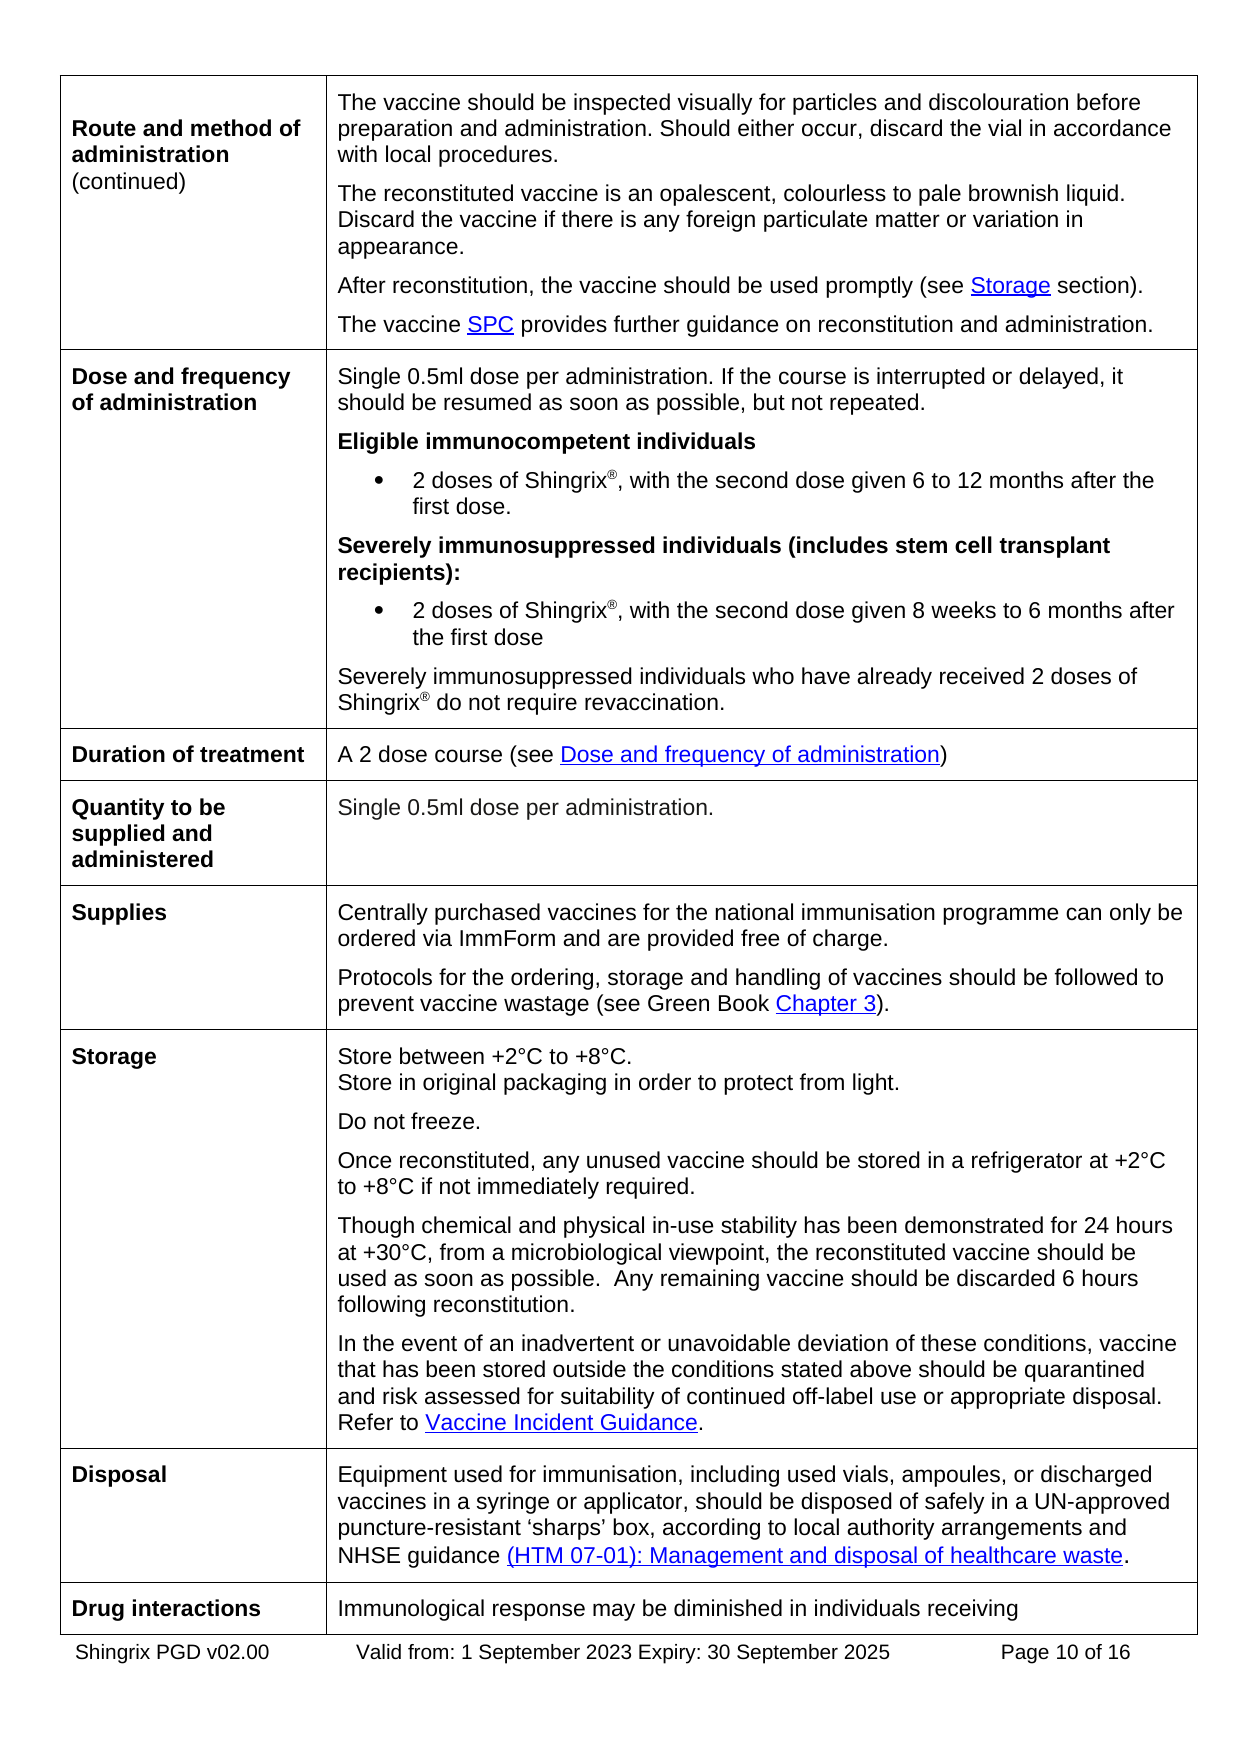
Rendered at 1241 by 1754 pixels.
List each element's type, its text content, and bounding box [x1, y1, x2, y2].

table_cell Dose and frequency of administration [61, 350, 326, 728]
table_cell A 2 dose course (see Dose and frequency of administration) [327, 729, 1197, 780]
table_cell Supplies [61, 886, 326, 1029]
table_cell Store between +2°C to +8°C. Store in original packaging in order to protect from light. Do not freeze. Once reconstituted, any unused vaccine should be stored in a refrigerator at +2°C to +8°C if not immediately required. Though chemical and physical in-use stability has been demonstrated for 24 hours at +30°C, from a microbiological viewpoint, the reconstituted vaccine should be used as soon as possible. Any remaining vaccine should be discarded 6 hours following reconstitution. In the event of an inadvertent or unavoidable deviation of these conditions, vaccine that has been stored outside the conditions stated above should be quarantined and risk assessed for suitability of continued off-label use or appropriate disposal. Refer to Vaccine Incident Guidance. [327, 1030, 1197, 1448]
table_cell Storage [61, 1030, 326, 1448]
table_cell Duration of treatment [61, 729, 326, 780]
table_cell Centrally purchased vaccines for the national immunisation programme can only be ordered via ImmForm and are provided free of charge. Protocols for the ordering, storage and handling of vaccines should be followed to prevent vaccine wastage (see Green Book Chapter 3). [327, 886, 1197, 1029]
table_cell Single 0.5ml dose per administration. [327, 781, 1197, 885]
table_cell Equipment used for immunisation, including used vials, ampoules, or discharged vaccines in a syringe or applicator, should be disposed of safely in a UN-approved puncture-resistant ‘sharps’ box, according to local authority arrangements and NHSE guidance (HTM 07-01): Management and disposal of healthcare waste. [327, 1449, 1197, 1582]
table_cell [327, 1583, 1197, 1634]
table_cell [327, 76, 1197, 349]
table_cell Drug interactions [61, 1583, 326, 1634]
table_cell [61, 76, 326, 349]
table_cell Single 0.5ml dose per administration. If the course is interrupted or delayed, it should be resumed as soon as possible, but not repeated. Eligible immunocompetent individuals 2 doses of Shingrix®, with the second dose given 6 to 12 months after the first dose. Severely immunosuppressed individuals (includes stem cell transplant recipients): 2 doses of Shingrix®, with the second dose given 8 weeks to 6 months after the first dose Severely immunosuppressed individuals who have already received 2 doses of Shingrix® do not require revaccination. [327, 350, 1197, 728]
table_cell Disposal [61, 1449, 326, 1582]
table_cell Quantity to be supplied and administered [61, 781, 326, 885]
